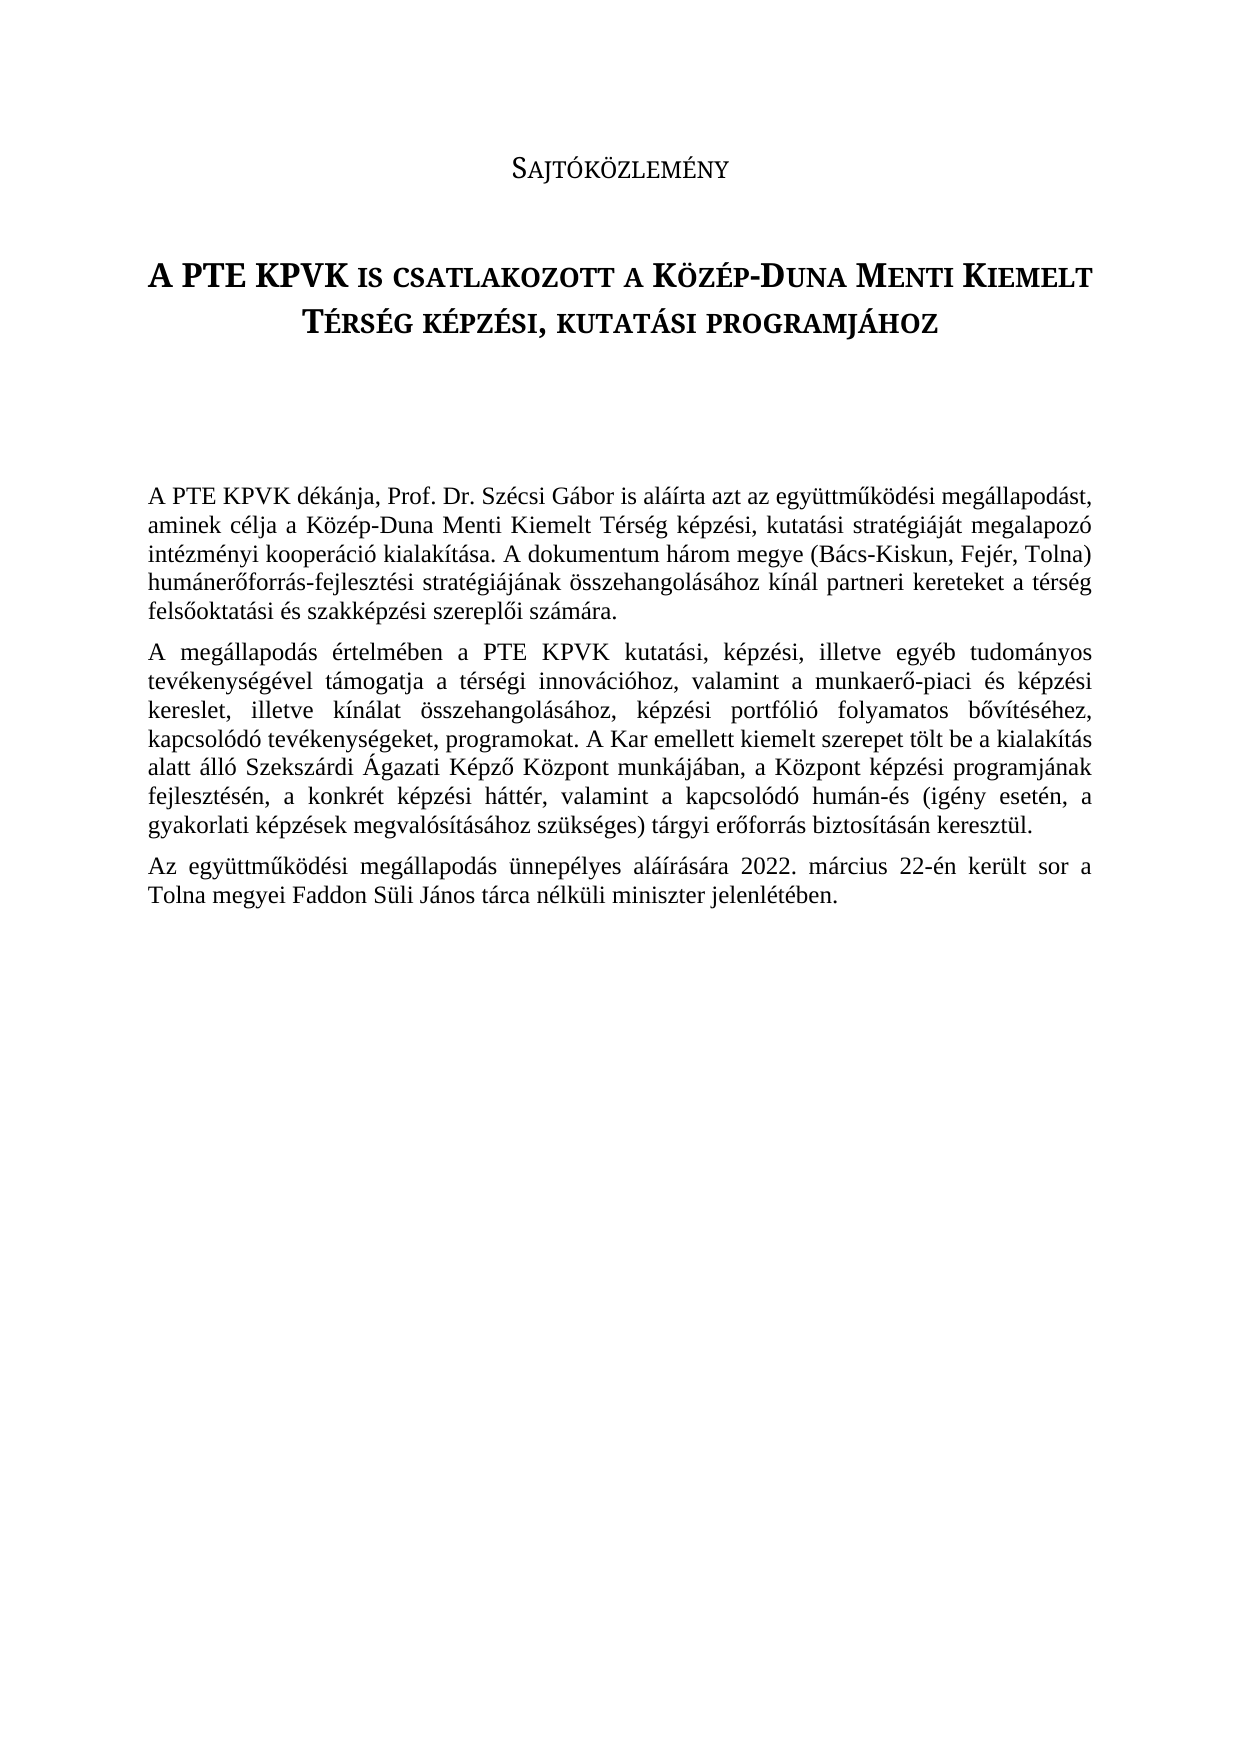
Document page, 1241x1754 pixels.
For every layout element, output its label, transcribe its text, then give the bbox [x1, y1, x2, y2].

text Sajtóközlemény [148, 148, 1093, 187]
text A PTE KPVK dékánja, Prof. Dr. Szécsi Gábor is aláírta azt az együttműködési megállapodást, aminek célja a Közép-Duna Menti Kiemelt Térség képzési, kutatási stratégiáját megalapozó intézményi kooperáció kialakítása. A dokumentum három megye (Bács-Kiskun, Fejér, Tolna) humánerőforrás-fejlesztési stratégiájának összehangolásához kínál partneri kereteket a térség felsőoktatási és szakképzési szereplői számára. [148, 481, 1093, 625]
text Az együttműködési megállapodás ünnepélyes aláírására 2022. március 22-én került sor a Tolna megyei Faddon Süli János tárca nélküli miniszter jelenlétében. [148, 851, 1093, 909]
text A PTE KPVK is csatlakozott a Közép-Duna Menti Kiemelt Térség képzési, kutatási programjához [148, 252, 1093, 343]
text A megállapodás értelmében a PTE KPVK kutatási, képzési, illetve egyéb tudományos tevékenységével támogatja a térségi innovációhoz, valamint a munkaerő-piaci és képzési kereslet, illetve kínálat összehangolásához, képzési portfólió folyamatos bővítéséhez, kapcsolódó tevékenységeket, programokat. A Kar emellett kiemelt szerepet tölt be a kialakítás alatt álló Szekszárdi Ágazati Képző Központ munkájában, a Központ képzési programjának fejlesztésén, a konkrét képzési háttér, valamint a kapcsolódó humán-és (igény esetén, a gyakorlati képzések megvalósításához szükséges) tárgyi erőforrás biztosításán keresztül. [148, 637, 1093, 839]
